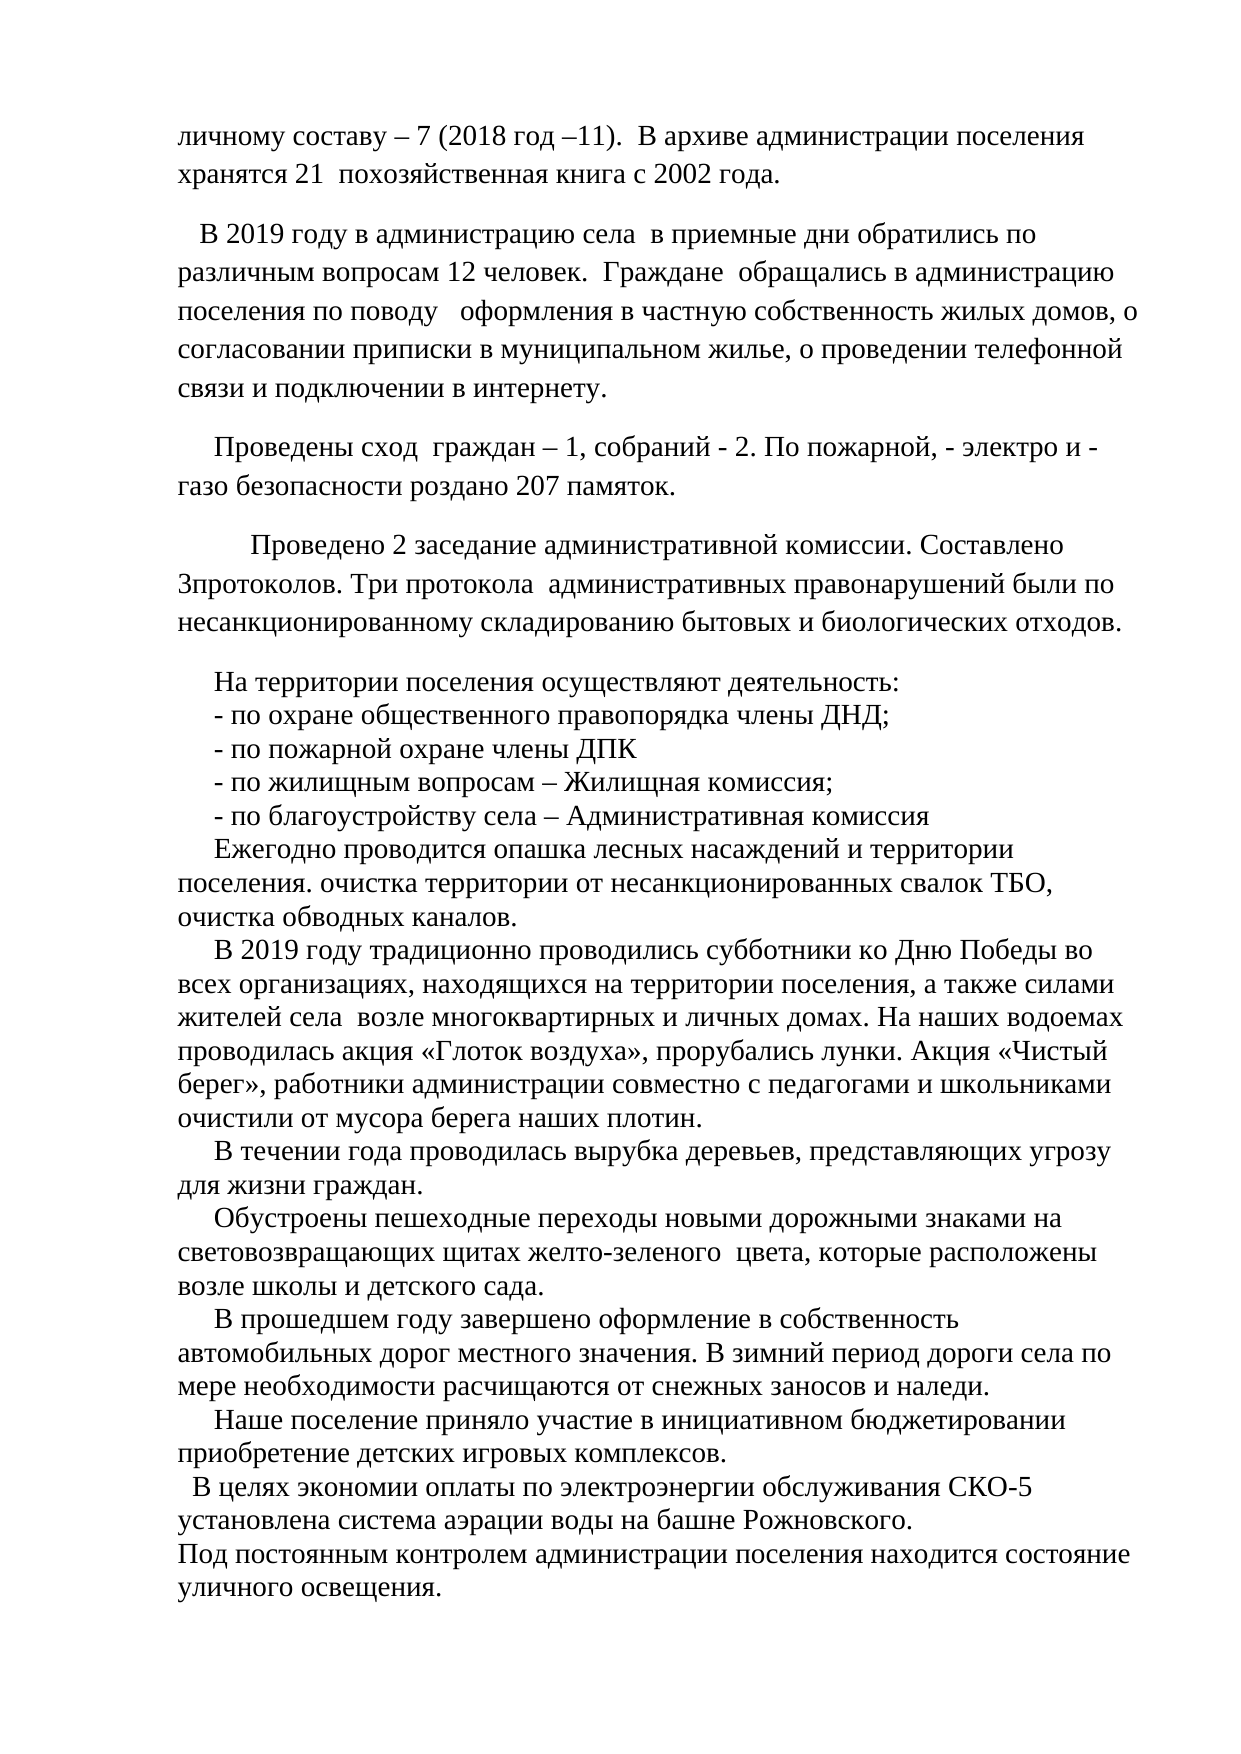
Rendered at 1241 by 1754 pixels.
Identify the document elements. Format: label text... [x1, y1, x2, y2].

text Обустроены пешеходные переходы новыми дорожными знаками на световозвращающих щитах желто-зеленого цвета, которые расположены возле школы и детского сада. [177, 1201, 1152, 1301]
text - по жилищным вопросам – Жилищная комиссия; [177, 764, 1152, 798]
text - по пожарной охране члены ДПК [177, 731, 1152, 764]
text - по охране общественного правопорядка члены ДНД; [177, 697, 1152, 731]
text На территории поселения осуществляют деятельность: [177, 664, 1152, 697]
text В течении года проводилась вырубка деревьев, представляющих угрозу для жизни граждан. [177, 1133, 1152, 1201]
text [177, 118, 1152, 190]
text - по благоустройству села – Административная комиссия [177, 798, 1152, 832]
text В прошедшем году завершено оформление в собственность автомобильных дорог местного значения. В зимний период дороги села по мере необходимости расчищаются от снежных заносов и наледи. [177, 1301, 1152, 1402]
text Проведено 2 заседание административной комиссии. Составлено 3протоколов. Три протокола административных правонарушений были по несанкционированному складированию бытовых и биологических отходов. [177, 527, 1152, 638]
text Наше поселение приняло участие в инициативном бюджетировании приобретение детских игровых комплексов. [177, 1402, 1152, 1469]
text В целях экономии оплаты по электроэнергии обслуживания СКО-5 установлена система аэрации воды на башне Рожновского. [177, 1469, 1152, 1536]
text Проведены сход граждан – 1, собраний - 2. По пожарной, - электро и - газо безопасности роздано 207 памяток. [177, 429, 1152, 502]
text В 2019 году традиционно проводились субботники ко Дню Победы во всех организациях, находящихся на территории поселения, а также силами жителей села возле многоквартирных и личных домах. На наших водоемах проводилась акция «Глоток воздуха», прорубались лунки. Акция «Чистый берег», работники администрации совместно с педагогами и школьниками очистили от мусора берега наших плотин. [177, 932, 1152, 1133]
text Под постоянным контролем администрации поселения находится состояние уличного освещения. [177, 1536, 1152, 1603]
text Ежегодно проводится опашка лесных насаждений и территории поселения. очистка территории от несанкционированных свалок ТБО, очистка обводных каналов. [177, 832, 1152, 932]
text В 2019 году в администрацию села в приемные дни обратились по различным вопросам 12 человек. Граждане обращались в администрацию поселения по поводу оформления в частную собственность жилых домов, о согласовании приписки в муниципальном жилье, о проведении телефонной связи и подключении в интернету. [177, 216, 1152, 404]
